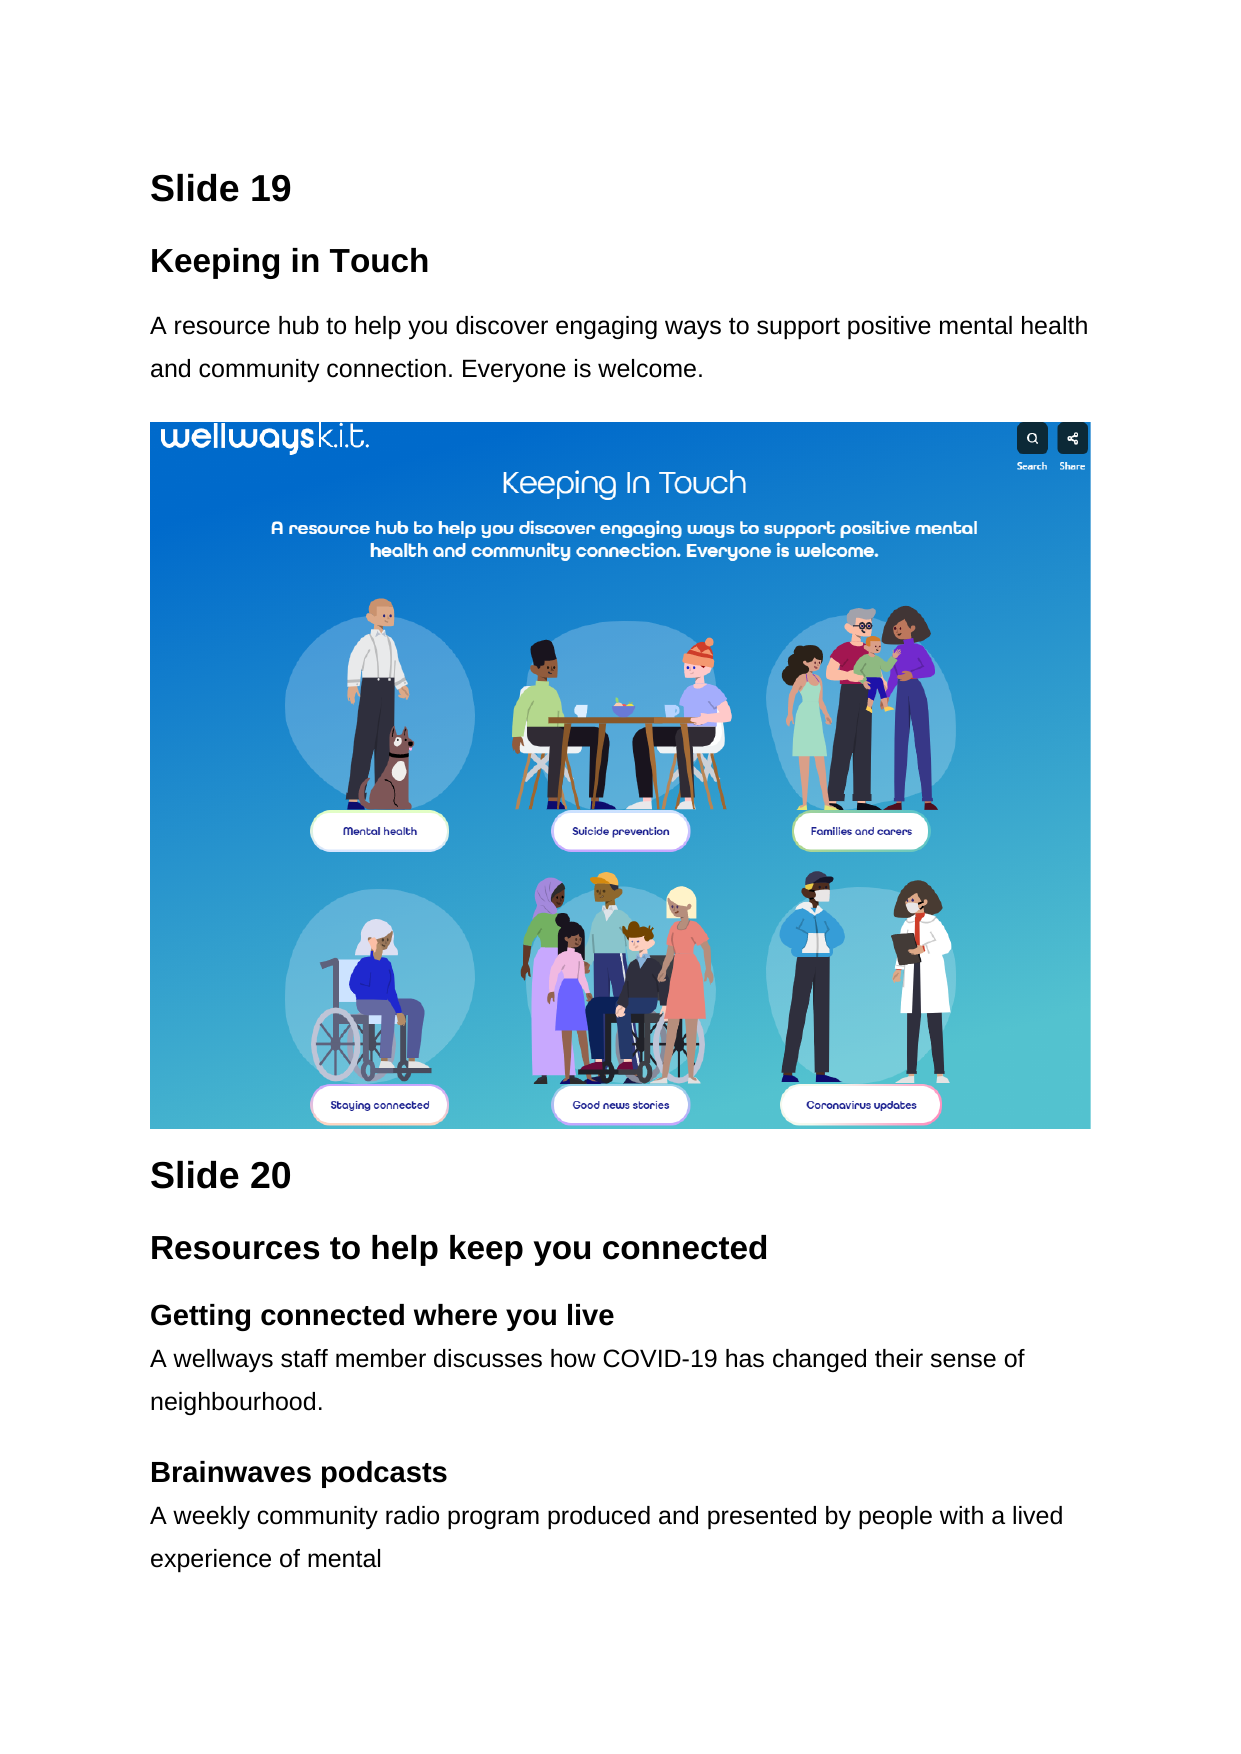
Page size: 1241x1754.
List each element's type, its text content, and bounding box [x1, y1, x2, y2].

text A wellways staff member discusses how COVID-19 has changed their sense of neighbourhood. [150, 1344, 1090, 1416]
text A resource hub to help you discover engaging ways to support positive mental health and community connection. Everyone is welcome. [150, 311, 1090, 383]
text A weekly community radio program produced and presented by people with a lived experience of mental [150, 1501, 1090, 1573]
text Getting connected where you live [150, 1298, 1090, 1331]
subtitle Slide 20 [150, 1153, 1090, 1196]
subtitle Slide 19 [150, 167, 1090, 210]
picture [150, 422, 1091, 1129]
subtitle Keeping in Touch [150, 241, 1090, 280]
text Brainwaves podcasts [150, 1455, 1090, 1489]
subtitle Resources to help keep you connected [150, 1228, 1090, 1266]
